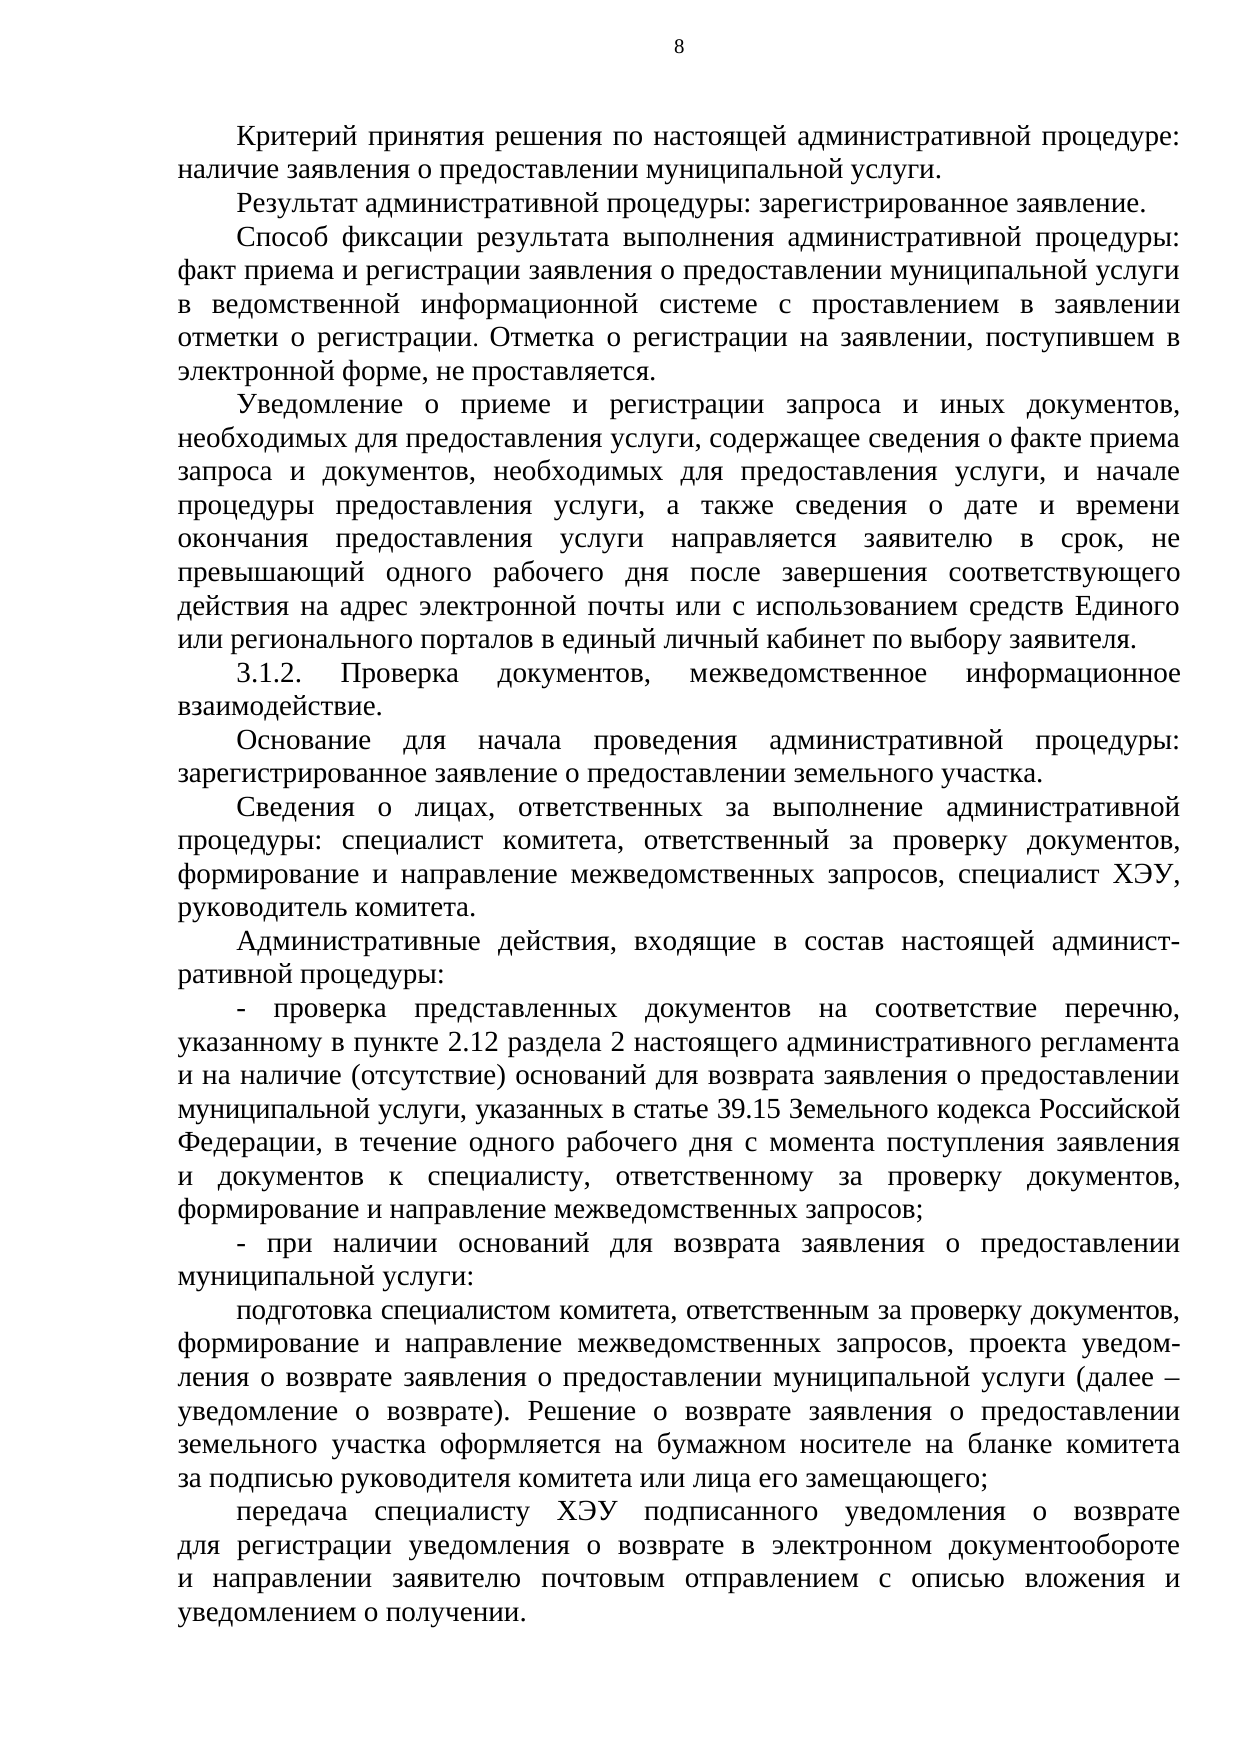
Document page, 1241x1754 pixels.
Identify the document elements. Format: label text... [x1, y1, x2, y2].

text Критерий принятия решения по настоящей административной процедуре: наличие заявления о предоставлении муниципальной услуги. [177, 118, 1181, 185]
text передача специалисту ХЭУ подписанного уведомления о возврате для регистрации уведомления о возврате в электронном документообороте и направлении заявителю почтовым отправлением с описью вложения и уведомлением о получении. [177, 1493, 1181, 1627]
text Способ фиксации результата выполнения административной процедуры: факт приема и регистрации заявления о предоставлении муниципальной услуги в ведомственной информационной системе с проставлением в заявлении отметки о регистрации. Отметка о регистрации на заявлении, поступившем в электронной форме, не проставляется. [177, 219, 1181, 386]
text Административные действия, входящие в состав настоящей админист- ративной процедуры: [177, 923, 1181, 990]
text Сведения о лицах, ответственных за выполнение административной процедуры: специалист комитета, ответственный за проверку документов, формирование и направление межведомственных запросов, специалист ХЭУ, руководитель комитета. [177, 789, 1181, 923]
text Основание для начала проведения административной процедуры: зарегистрированное заявление о предоставлении земельного участка. [177, 722, 1181, 789]
text 3.1.2. Проверка документов, межведомственное информационное взаимодействие. [177, 655, 1181, 722]
text - проверка представленных документов на соответствие перечню, указанному в пункте 2.12 раздела 2 настоящего административного регламента и на наличие (отсутствие) оснований для возврата заявления о предоставлении муниципальной услуги, указанных в статье 39.15 Земельного кодекса Российской Федерации, в течение одного рабочего дня с момента поступления заявления и документов к специалисту, ответственному за проверку документов, формирование и направление межведомственных запросов; [177, 990, 1181, 1225]
text подготовка специалистом комитета, ответственным за проверку документов, формирование и направление межведомственных запросов, проекта уведом- ления о возврате заявления о предоставлении муниципальной услуги (далее – уведомление о возврате). Решение о возврате заявления о предоставлении земельного участка оформляется на бумажном носителе на бланке комитета за подписью руководителя комитета или лица его замещающего; [177, 1292, 1181, 1493]
text - при наличии оснований для возврата заявления о предоставлении муниципальной услуги: [177, 1225, 1181, 1292]
text Результат административной процедуры: зарегистрированное заявление. [177, 185, 1181, 219]
text Уведомление о приеме и регистрации запроса и иных документов, необходимых для предоставления услуги, содержащее сведения о факте приема запроса и документов, необходимых для предоставления услуги, и начале процедуры предоставления услуги, а также сведения о дате и времени окончания предоставления услуги направляется заявителю в срок, не превышающий одного рабочего дня после завершения соответствующего действия на адрес электронной почты или с использованием средств Единого или регионального порталов в единый личный кабинет по выбору заявителя. [177, 386, 1181, 655]
